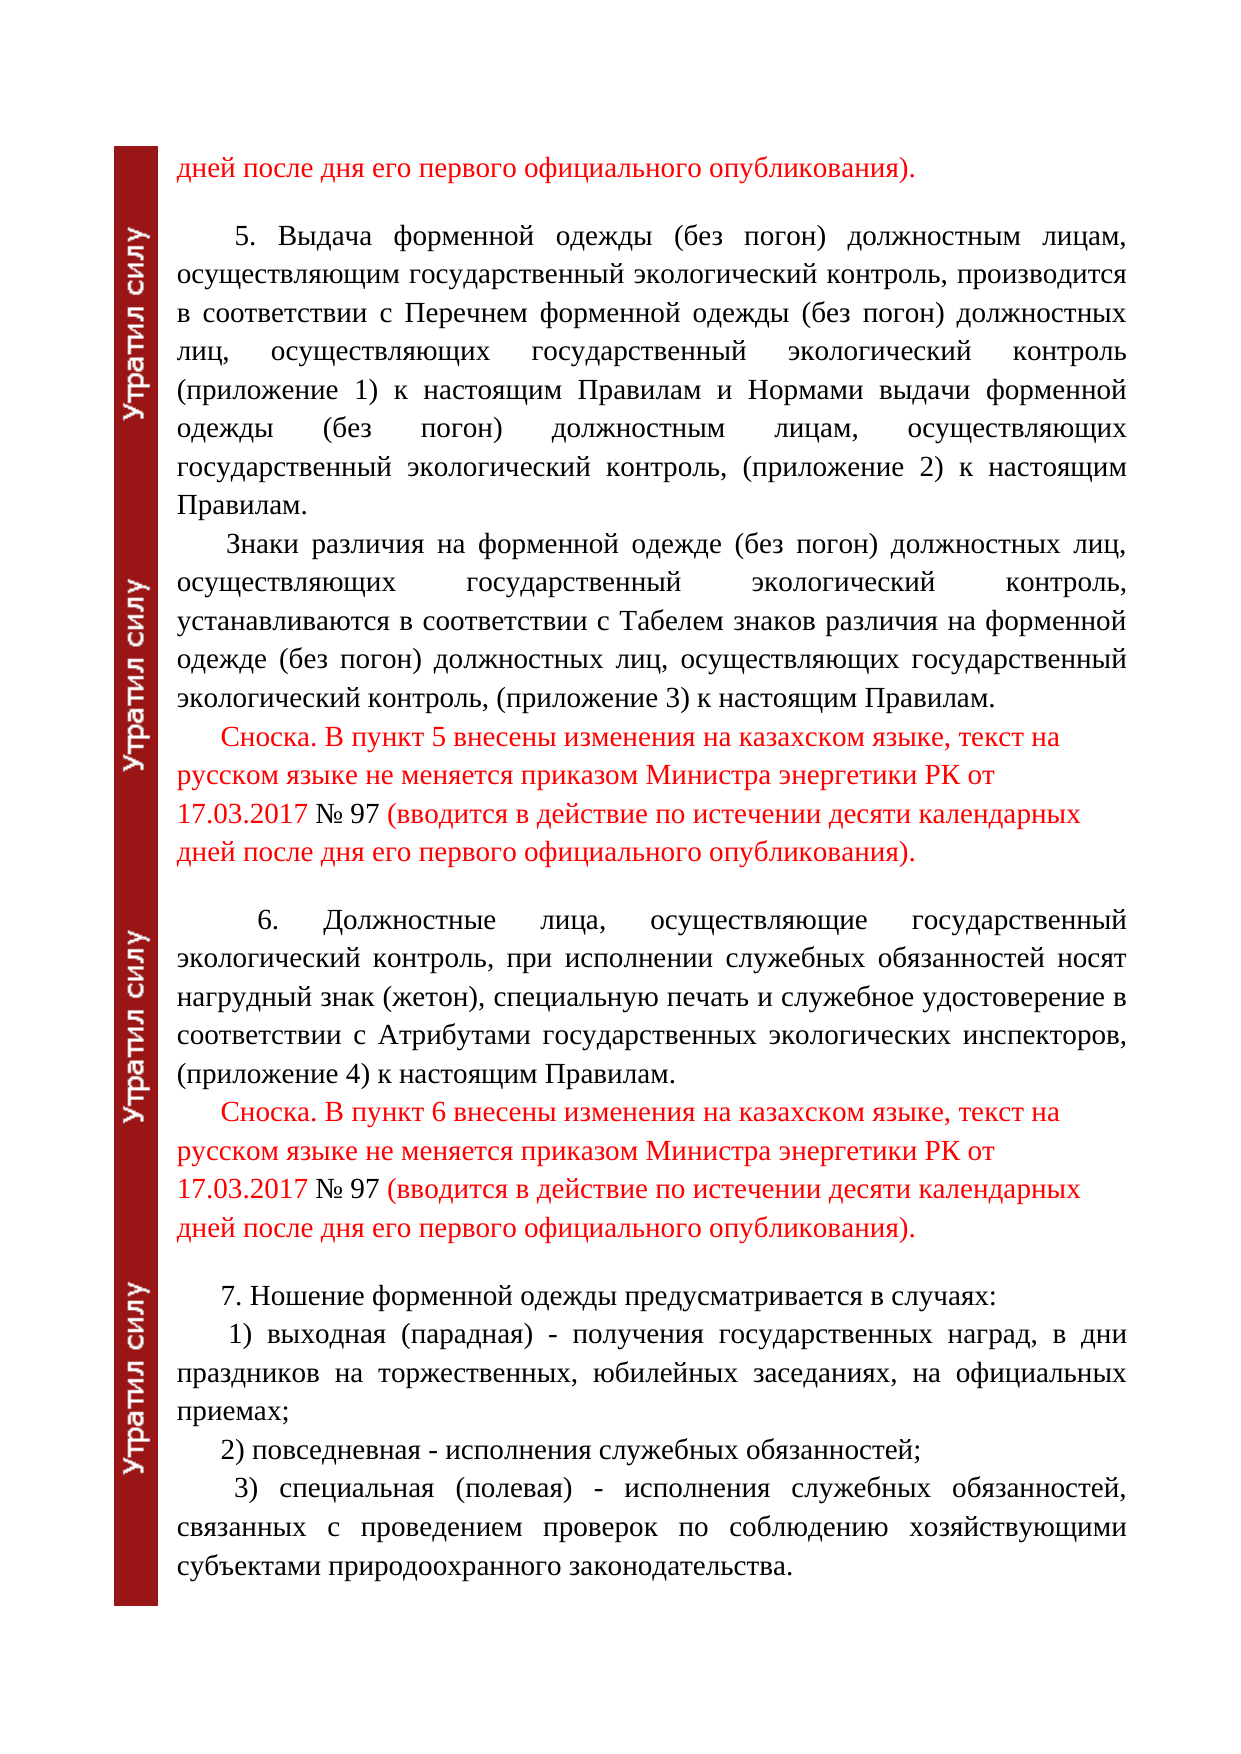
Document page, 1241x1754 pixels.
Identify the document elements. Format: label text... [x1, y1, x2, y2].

text 5. Выдача форменной одежды (без погон) должностным лицам, осуществляющим государственный экологический контроль, производится в соответствии с Перечнем форменной одежды (без погон) должностных лиц, осуществляющих государственный экологический контроль (приложение 1) к настоящим Правилам и Нормами выдачи форменной одежды (без погон) должностным лицам, осуществляющих государственный экологический контроль, (приложение 2) к настоящим Правилам. [112, 218, 1128, 521]
picture [114, 1089, 158, 1094]
picture [114, 1427, 158, 1432]
text 6. Должностные лица, осуществляющие государственный экологический контроль, при исполнении служебных обязанностей носят нагрудный знак (жетон), специальную печать и служебное удостоверение в соответствии с Атрибутами государственных экологических инспекторов, (приложение 4) к настоящим Правилам. [112, 902, 1128, 1089]
picture [114, 1466, 158, 1471]
picture [114, 898, 158, 902]
text 1) выходная (парадная) - получения государственных наград, в дни праздников на торжественных, юбилейных заседаниях, на официальных приемах; [112, 1316, 1128, 1427]
text Сноска. В пункт 6 внесены изменения на казахском языке, текст на русском языке не меняется приказом Министра энергетики РК от 17.03.2017 № 97 (вводится в действие по истечении десяти календарных дней после дня его первого официального опубликования). [112, 1094, 1128, 1274]
text Сноска. В пункт 5 внесены изменения на казахском языке, текст на русском языке не меняется приказом Министра энергетики РК от 17.03.2017 № 97 (вводится в действие по истечении десяти календарных дней после дня его первого официального опубликования). [112, 719, 1128, 898]
text 7. Ношение форменной одежды предусматривается в случаях: [112, 1278, 1128, 1311]
picture [114, 1581, 158, 1606]
picture [114, 214, 158, 218]
picture [114, 1274, 158, 1278]
text 2) повседневная - исполнения служебных обязанностей; [112, 1432, 1128, 1466]
picture [114, 146, 158, 150]
text 3) специальная (полевая) - исполнения служебных обязанностей, связанных с проведением проверок по соблюдению хозяйствующими субъектами природоохранного законодательства. [112, 1471, 1128, 1581]
picture [114, 521, 158, 526]
picture [114, 714, 158, 719]
picture [114, 1311, 158, 1316]
text Знаки различия на форменной одежде (без погон) должностных лиц, осуществляющих государственный экологический контроль, устанавливаются в соответствии с Табелем знаков различия на форменной одежде (без погон) должностных лиц, осуществляющих государственный экологический контроль, (приложение 3) к настоящим Правилам. [112, 526, 1128, 714]
